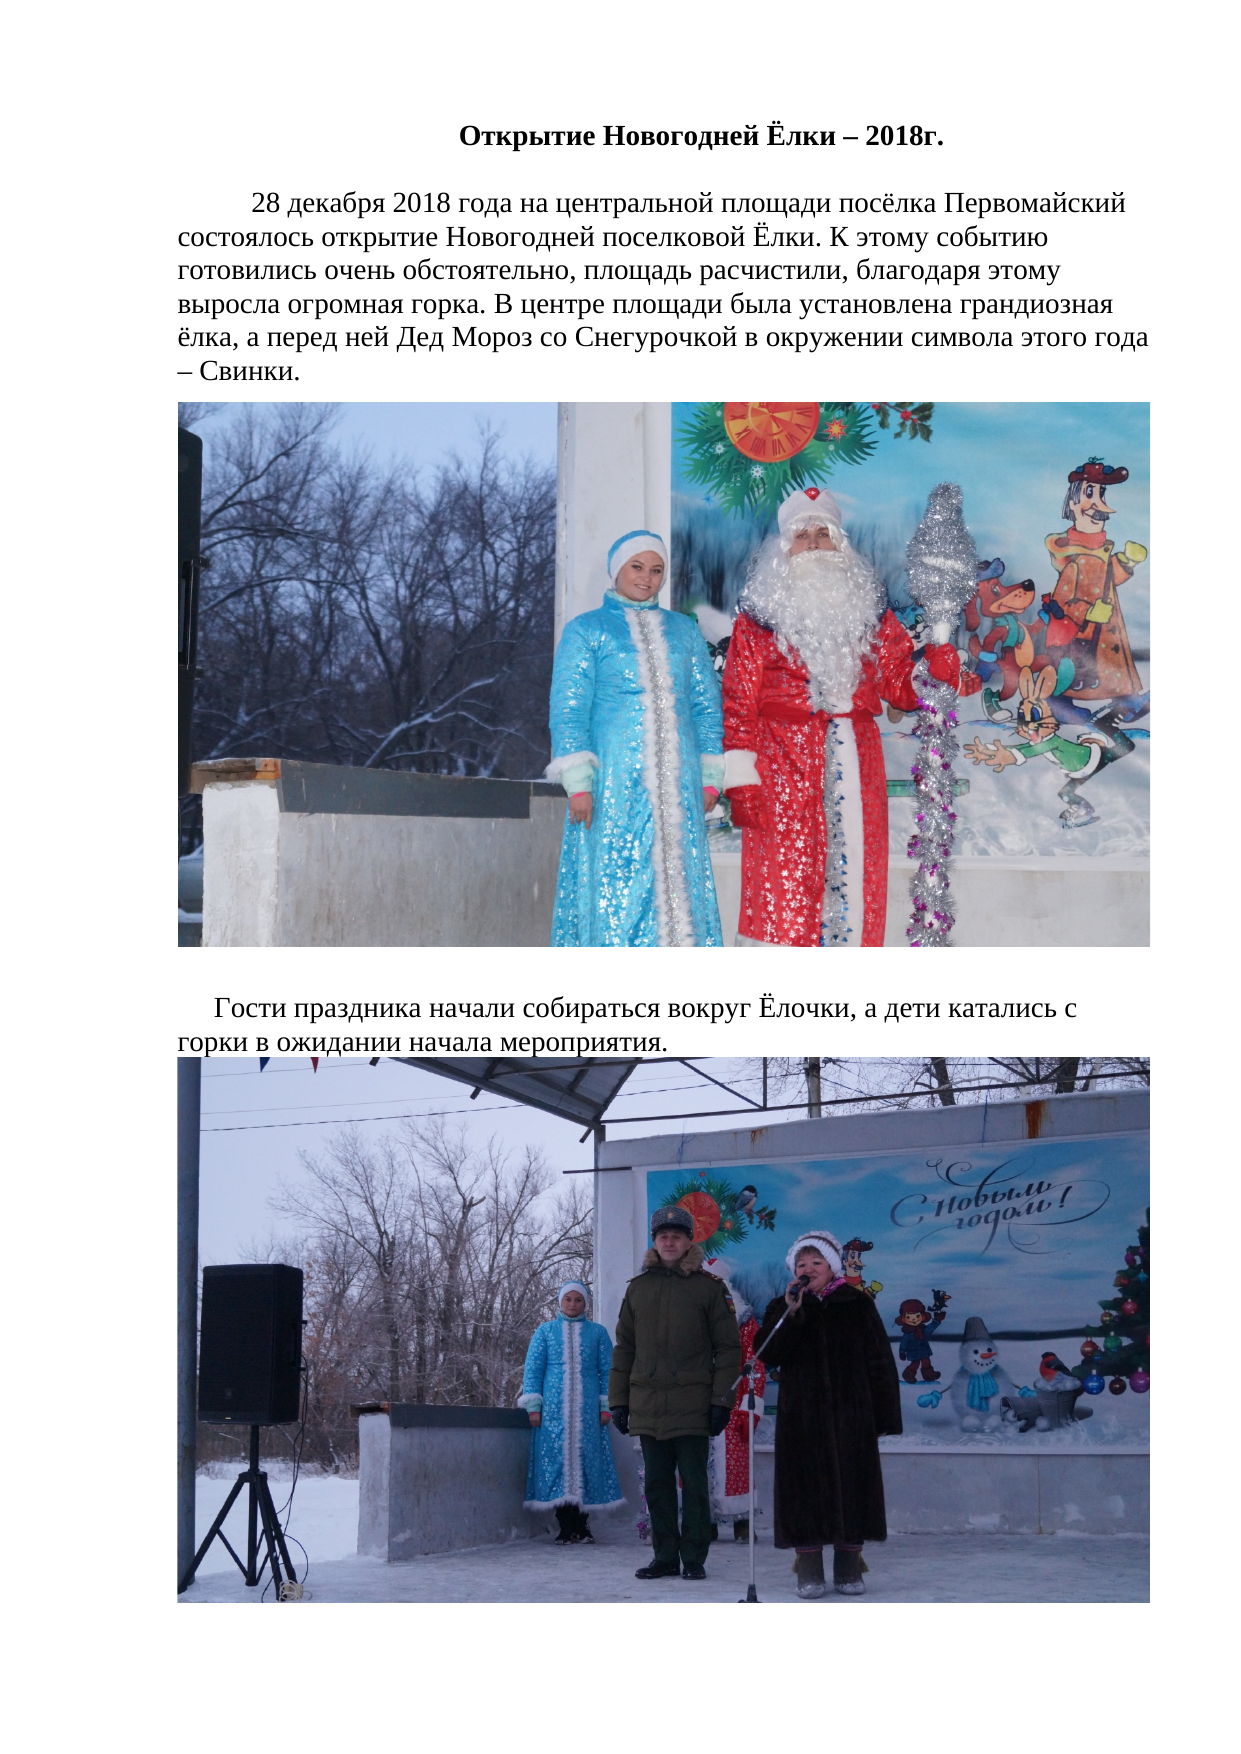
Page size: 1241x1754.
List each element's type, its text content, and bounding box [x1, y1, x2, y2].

text Открытие Новогодней Ёлки – 2018г. [177, 118, 1152, 152]
picture [177, 1057, 1150, 1603]
text Гости праздника начали собираться вокруг Ёлочки, а дети катались с горки в ожидании начала мероприятия. [177, 990, 1152, 1057]
picture [178, 402, 1150, 946]
text 28 декабря 2018 года на центральной площади посёлка Первомайский состоялось открытие Новогодней поселковой Ёлки. К этому событию готовились очень обстоятельно, площадь расчистили, благодаря этому выросла огромная горка. В центре площади была установлена грандиозная ёлка, а перед ней Дед Мороз со Снегурочкой в окружении символа этого года – Свинки. [177, 185, 1152, 386]
